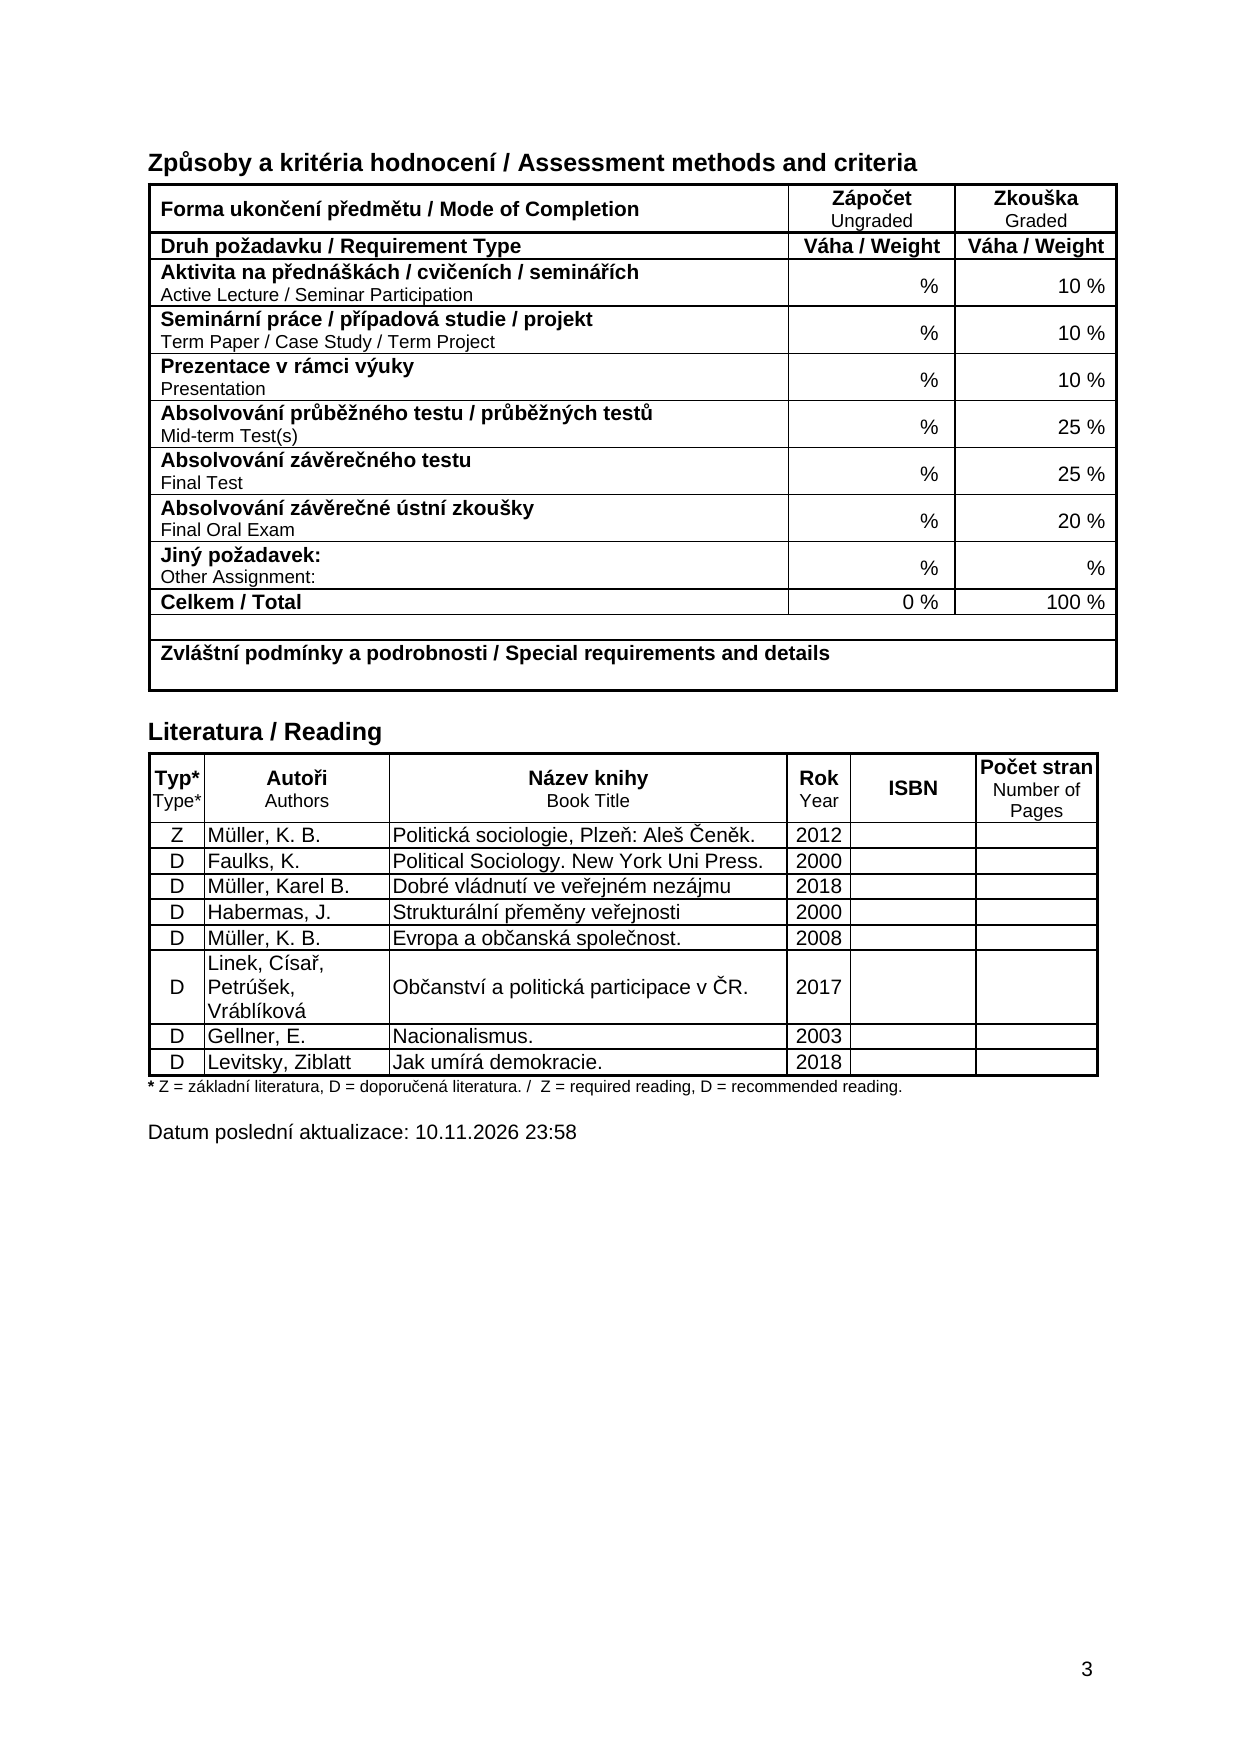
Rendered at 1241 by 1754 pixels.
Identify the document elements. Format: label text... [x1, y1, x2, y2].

table_cell Gellner, E. [205, 1025, 389, 1048]
table_cell 2012 [788, 823, 850, 847]
table_cell [151, 615, 1115, 639]
text Datum poslední aktualizace: 22.9.2021 13:07 [148, 1120, 1093, 1144]
table_cell Absolvování průběžného testu / průběžných testů Mid-term Test(s) [151, 401, 788, 447]
text Literatura / Reading [148, 717, 1093, 745]
table_cell Dobré vládnutí ve veřejném nezájmu [390, 875, 786, 898]
table_cell D [151, 849, 204, 873]
table_cell Strukturální přeměny veřejnosti [390, 900, 786, 924]
table_header Zápočet Ungraded [789, 186, 954, 231]
table_cell % [956, 542, 1115, 588]
table_header Autoři Authors [205, 755, 389, 822]
table_cell [851, 951, 975, 1023]
table_cell 25 % [956, 401, 1115, 447]
table_cell % [789, 260, 954, 305]
table_cell [851, 926, 975, 949]
table_cell Müller, Karel B. [205, 875, 389, 898]
table_cell D [151, 926, 204, 949]
table_cell 100 % [956, 590, 1115, 613]
table_cell [977, 951, 1096, 1023]
table_cell [851, 1050, 975, 1074]
table_cell % [789, 448, 954, 494]
table_cell % [789, 401, 954, 447]
table_cell Absolvování závěrečného testu Final Test [151, 448, 788, 494]
table_cell 2008 [788, 926, 850, 949]
table_cell 25 % [956, 448, 1115, 494]
table_cell Müller, K. B. [205, 926, 389, 949]
table_cell Občanství a politická participace v ČR. [390, 951, 786, 1023]
table_cell % [789, 495, 954, 541]
table_cell Habermas, J. [205, 900, 389, 924]
table_cell Jiný požadavek: (stručný popis) Other Assignment: [151, 542, 788, 588]
table_cell Politická sociologie, Plzeň: Aleš Čeněk. [390, 823, 786, 847]
table_cell [851, 823, 975, 847]
table_cell Prezentace v rámci výuky Presentation [151, 354, 788, 399]
table_cell 10 % [956, 354, 1115, 399]
table_cell Celkem / Total [151, 590, 788, 613]
table_cell % [789, 542, 954, 588]
table_header Název knihy Book Title [390, 755, 786, 822]
table_cell Evropa a občanská společnost. [390, 926, 786, 949]
text * Z = základní literatura, D = doporučená literatura. / Z = required reading, D = recommended reading. [148, 1077, 1093, 1096]
table_cell D [151, 900, 204, 924]
table_cell D [151, 1050, 204, 1074]
table_cell 20 % [956, 495, 1115, 541]
table_cell Váha / Weight [956, 234, 1115, 258]
table_cell Absolvování závěrečné ústní zkoušky Final Oral Exam [151, 495, 788, 541]
table_cell 2000 [788, 849, 850, 873]
table_cell Linek, Císař, Petrúšek, Vráblíková [205, 951, 389, 1023]
table_header Počet stran Number of Pages [977, 755, 1096, 822]
table_cell Aktivita na přednáškách / cvičeních / seminářích Active Lecture / Seminar Participation [151, 260, 788, 305]
table_cell Levitsky, Ziblatt [205, 1050, 389, 1074]
table_cell [851, 849, 975, 873]
table_cell Zvláštní podmínky a podrobnosti / Special requirements and details [151, 641, 1115, 688]
table_cell Faulks, K. [205, 849, 389, 873]
table_cell [977, 875, 1096, 898]
table_header ISBN [851, 755, 975, 822]
table_cell [977, 926, 1096, 949]
table_cell 2017 [788, 951, 850, 1023]
table_cell Nacionalismus. [390, 1025, 786, 1048]
table_cell 2018 [788, 1050, 850, 1074]
table_cell 2018 [788, 875, 850, 898]
table_header Zkouška Graded [956, 186, 1115, 231]
table_cell Seminární práce / případová studie / projekt Term Paper / Case Study / Term Project [151, 307, 788, 352]
table_cell D [151, 951, 204, 1023]
table_header Forma ukončení předmětu / Mode of Completion [151, 186, 788, 231]
table_cell [977, 900, 1096, 924]
table_cell [977, 1025, 1096, 1048]
table_cell 10 % [956, 260, 1115, 305]
table_cell % [789, 354, 954, 399]
table_cell [851, 1025, 975, 1048]
table_cell 0 % [789, 590, 954, 613]
table_header Rok Year [788, 755, 850, 822]
table_cell Jak umírá demokracie. [390, 1050, 786, 1074]
table_cell 10 % [956, 307, 1115, 352]
table_cell [977, 849, 1096, 873]
text Způsoby a kritéria hodnocení / Assessment methods and criteria [148, 148, 1093, 176]
table_cell Müller, K. B. [205, 823, 389, 847]
table_cell D [151, 1025, 204, 1048]
table_cell [851, 900, 975, 924]
table_cell D [151, 875, 204, 898]
table_cell Váha / Weight [789, 234, 954, 258]
table_header Typ* Type* [151, 755, 204, 822]
table_cell Druh požadavku / Requirement Type [151, 234, 788, 258]
table_cell [851, 875, 975, 898]
table_cell 2003 [788, 1025, 850, 1048]
table_cell [977, 1050, 1096, 1074]
table_cell 2000 [788, 900, 850, 924]
table_cell Political Sociology. New York Uni Press. [390, 849, 786, 873]
table_cell Z [151, 823, 204, 847]
table_cell [977, 823, 1096, 847]
table_cell % [789, 307, 954, 352]
